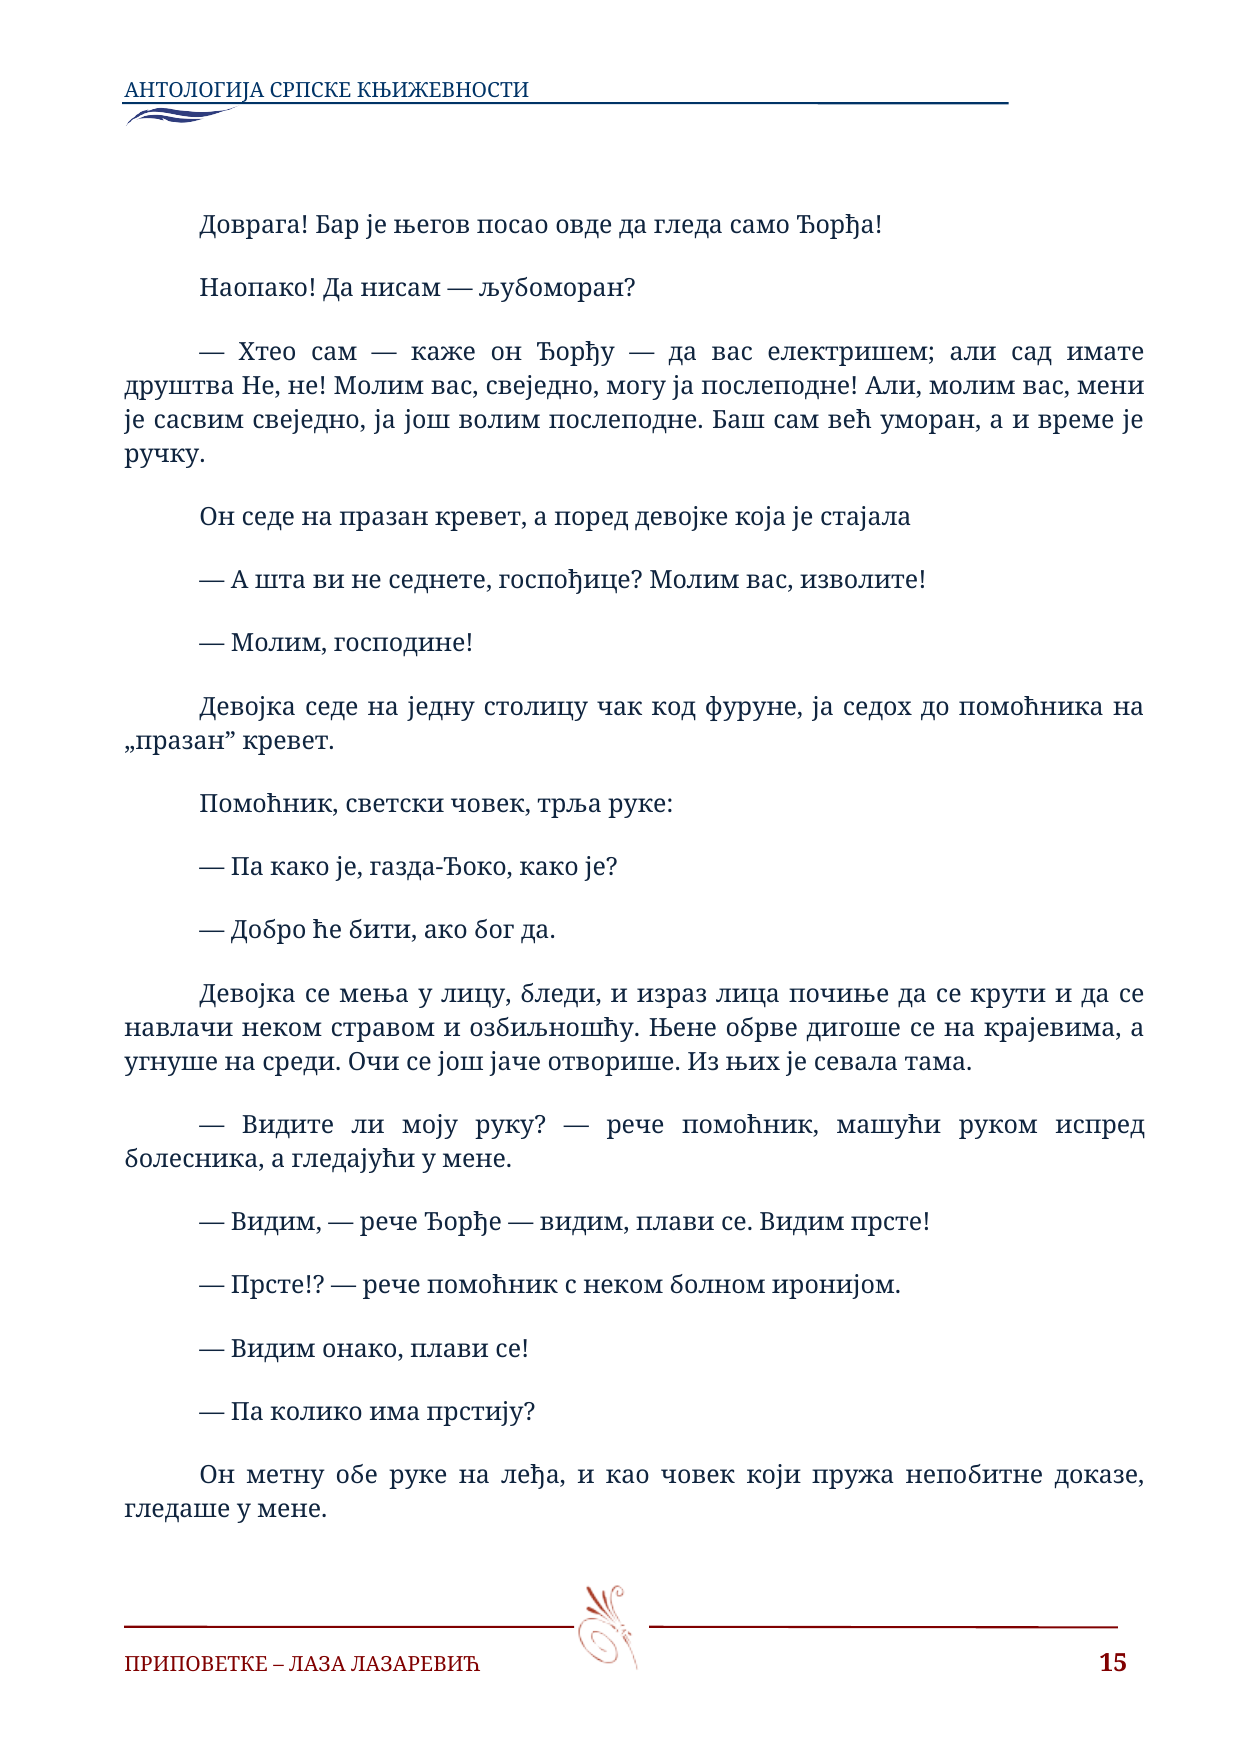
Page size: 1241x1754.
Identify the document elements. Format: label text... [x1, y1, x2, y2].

text — Прсте!? — рече помоћник с неком болном иронијом. [124, 1267, 1146, 1301]
text Наопако! Да нисам — љубоморан? [124, 270, 1146, 304]
text Помоћник, светски човек, трља руке: [124, 786, 1146, 820]
text Девојка седе на једну столицу чак код фуруне, ја седох до помоћника на „празан” кревет. [124, 688, 1146, 756]
text Девојка се мења у лицу, бледи, и израз лица почиње да се крути и да се навлачи неком стравом и озбиљношћу. Њене обрве дигоше се на крајевима, а угнуше на среди. Очи се још јаче отворише. Из њих је севала тама. [124, 975, 1146, 1077]
text — Молим, господине! [124, 625, 1146, 659]
text Он седе на празан кревет, а поред девојке која је стајала [124, 499, 1146, 533]
text — Видим онако, плави се! [124, 1330, 1146, 1364]
text Он метну обе руке на леђа, и као човек који пружа непобитне доказе, гледаше у мене. [124, 1457, 1146, 1525]
text — Видим, — рече Ђорђе — видим, плави се. Видим прсте! [124, 1204, 1146, 1238]
text — Хтео сам — каже он Ђорђу — да вас електришем; али сад имате друштва Не, не! Молим вас, свеједно, могу ја послеподне! Али, молим вас, мени је сасвим свеједно, ја још волим послеподне. Баш сам већ уморан, а и време је ручку. [124, 333, 1146, 469]
text Доврага! Бар је његов посао овде да гледа само Ђорђа! [124, 207, 1146, 241]
text — Добро ће бити, ако бог да. [124, 912, 1146, 946]
text — Па како је, газда-Ђоко, како је? [124, 849, 1146, 883]
text — А шта ви не седнете, госпођице? Молим вас, изволите! [124, 562, 1146, 596]
text — Видите ли моју руку? — рече помоћник, машући руком испред болесника, а гледајући у мене. [124, 1107, 1146, 1175]
text — Па колико има прстију? [124, 1394, 1146, 1428]
